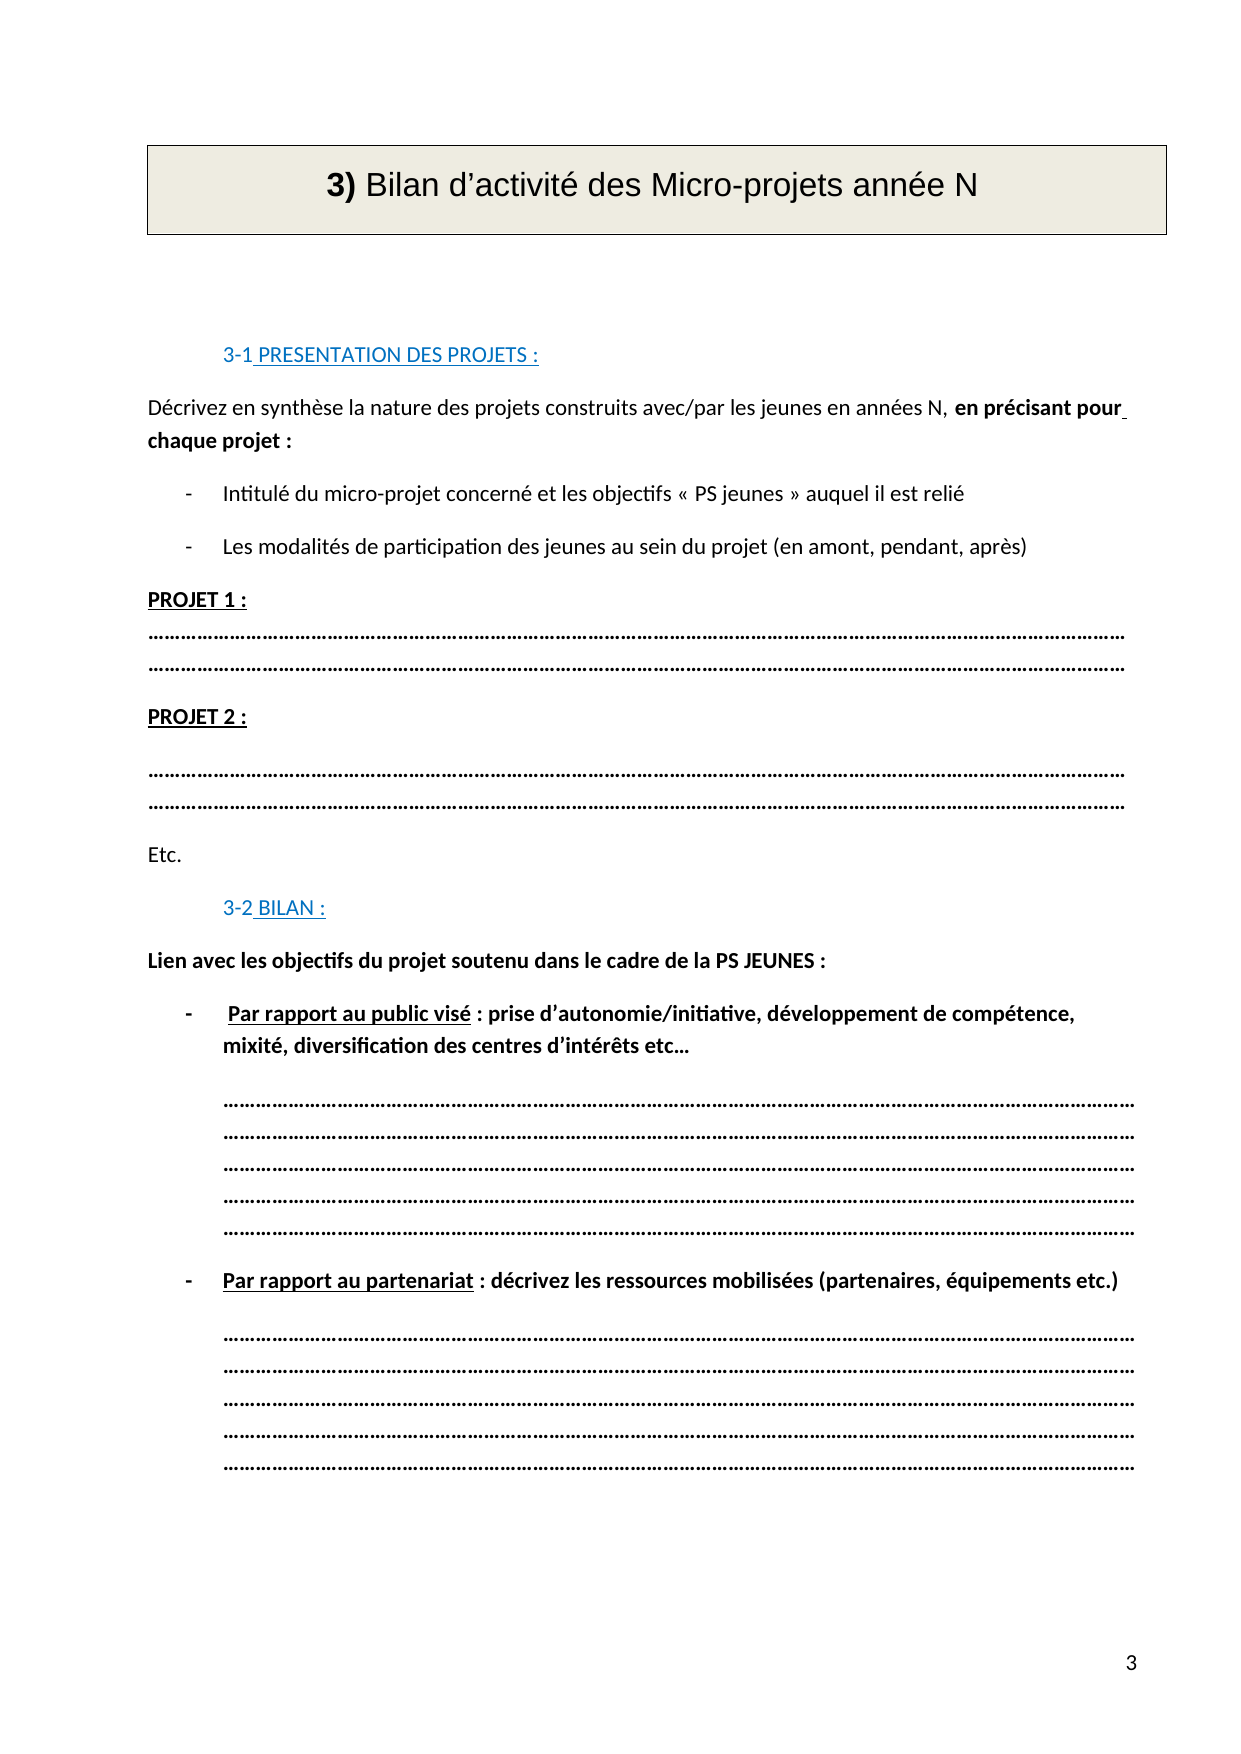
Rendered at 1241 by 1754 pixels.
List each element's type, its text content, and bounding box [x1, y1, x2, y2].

list Par rapport au public visé : prise d’autonomie/initiative, développement de compétence, mixité, diversification des centres d’intérêts etc… [185, 999, 1137, 1060]
text Lien avec les objectifs du projet soutenu dans le cadre de la PS JEUNES : [148, 946, 1137, 974]
list 3-2 BILAN : [223, 893, 1137, 921]
table_header 3) Bilan d’activité des Micro-projets année N [148, 146, 1166, 233]
text ……………………………………………………………………………………………………………………………………………………………………………………………………………………………………………………………………………………………………………………………… [148, 755, 1137, 815]
text PROJET 1 : ……………………………………………………………………………………………………………………………………………………………………………………………………………………………………………………………………………………………………………………………… [148, 585, 1137, 677]
list Par rapport au partenariat : décrivez les ressources mobilisées (partenaires, équipements etc.) [185, 1266, 1137, 1294]
text Etc. [148, 840, 1137, 868]
list Intitulé du micro-projet concerné et les objectifs « PS jeunes » auquel il est relié [185, 479, 1137, 507]
list 3-1 PRESENTATION DES PROJETS : [223, 341, 1137, 368]
list Les modalités de participation des jeunes au sein du projet (en amont, pendant, après) [185, 532, 1137, 560]
text PROJET 2 : [148, 702, 1137, 730]
text Décrivez en synthèse la nature des projets construits avec/par les jeunes en années N, en précisant pour chaque projet : [148, 393, 1137, 454]
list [223, 1319, 1137, 1476]
